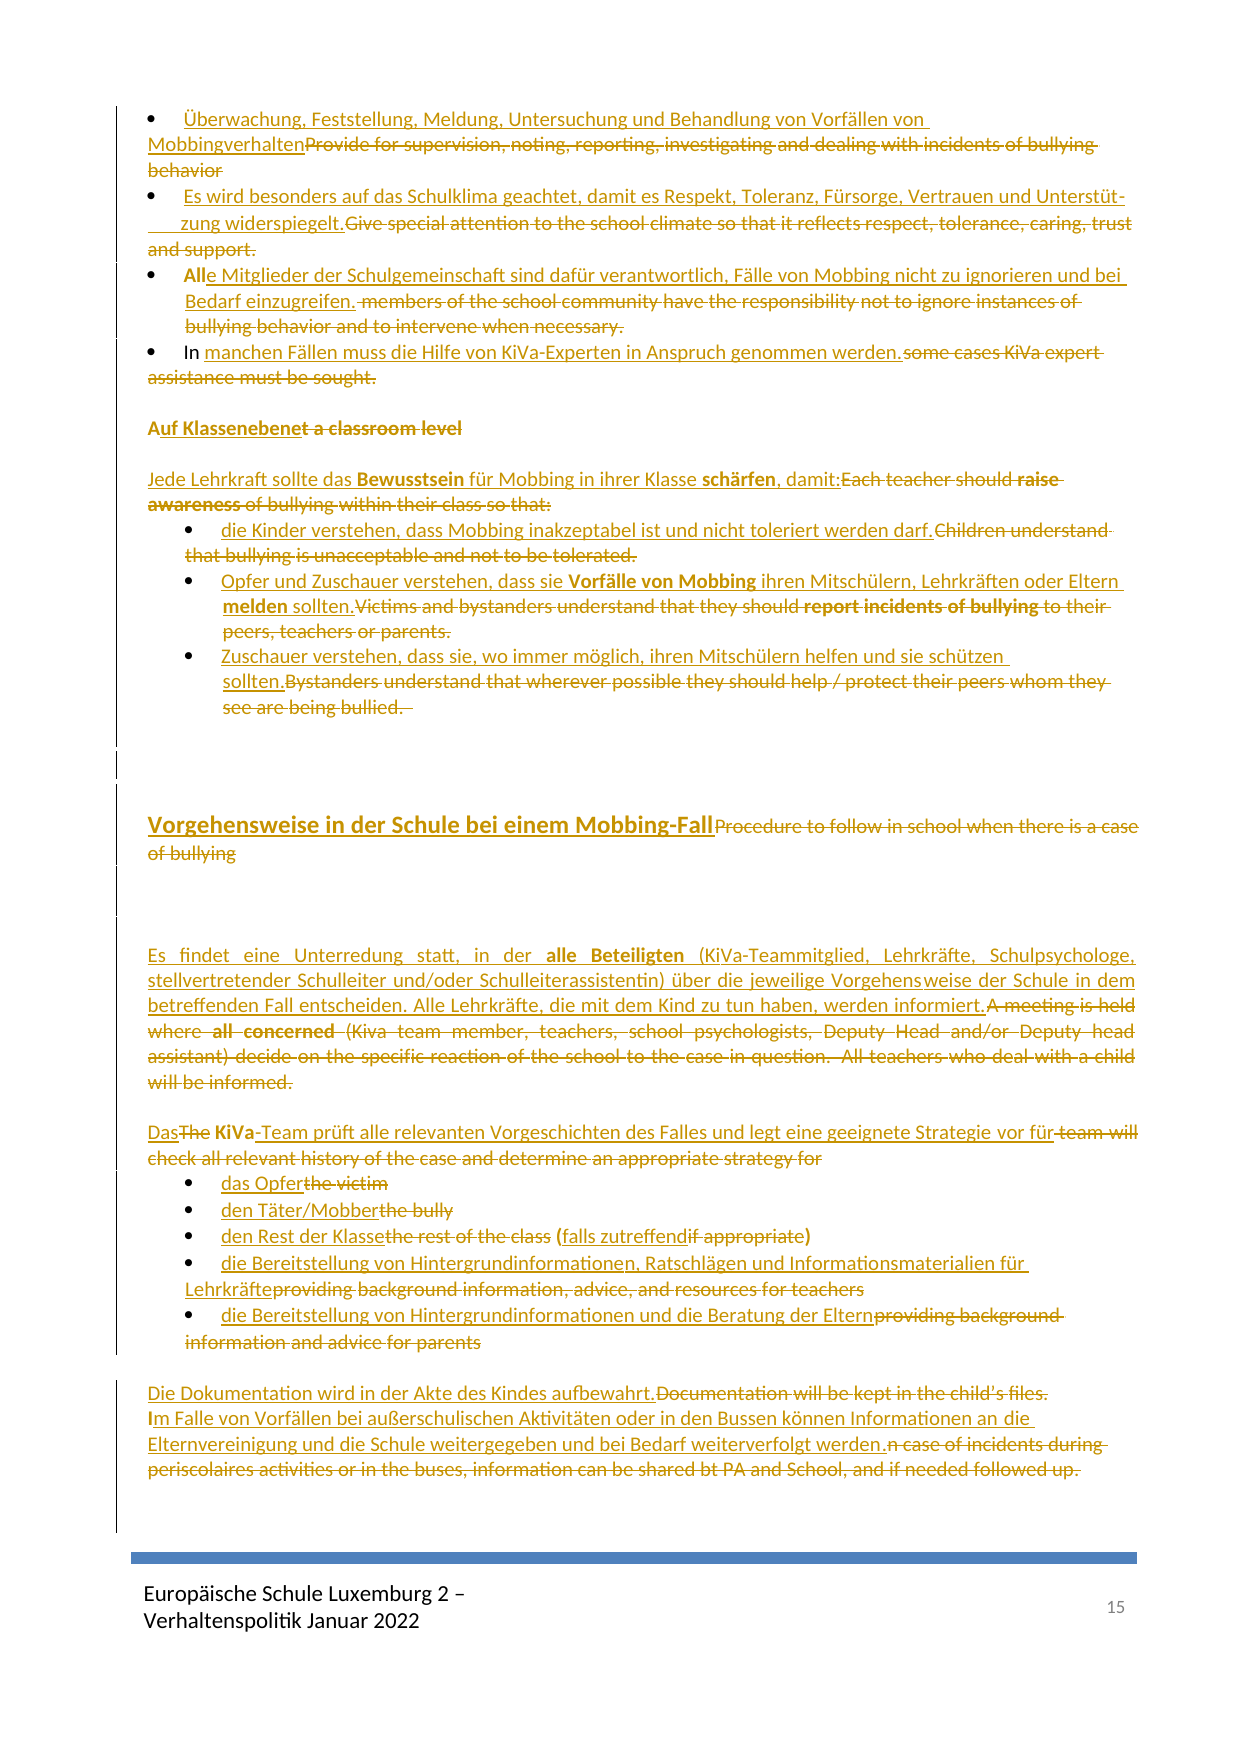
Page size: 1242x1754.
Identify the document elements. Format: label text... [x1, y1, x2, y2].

text  [185, 1196, 1139, 1222]
text  [147, 106, 1135, 182]
text  [185, 1171, 1139, 1196]
text  [185, 1302, 1139, 1355]
text  [147, 182, 1135, 209]
text  [185, 568, 1135, 643]
text I [147, 1405, 1139, 1482]
text  All [147, 263, 1135, 338]
text KiVa [147, 1119, 1139, 1170]
text A [147, 415, 1135, 441]
text  [185, 1249, 1139, 1302]
text  () [185, 1222, 1139, 1249]
text  [185, 517, 1135, 568]
text  [185, 644, 1135, 719]
text  In [147, 339, 1135, 390]
